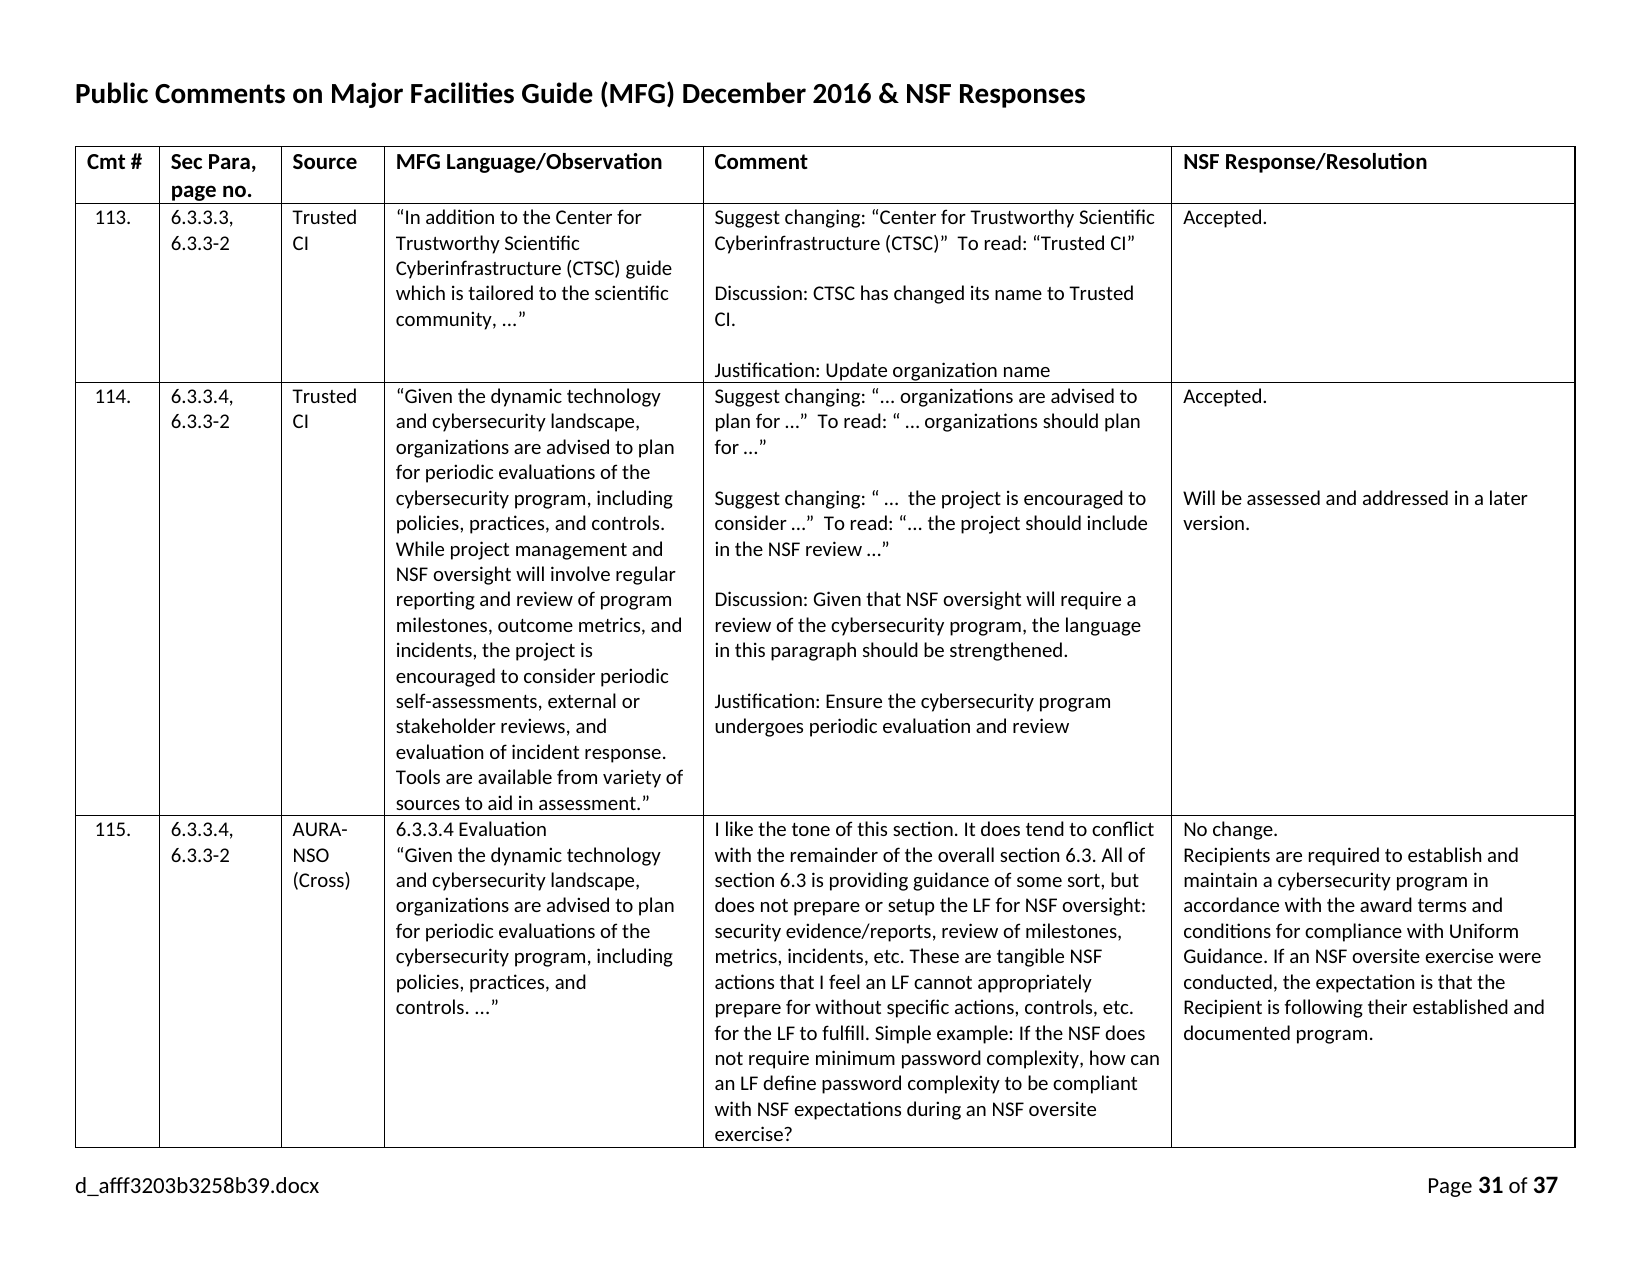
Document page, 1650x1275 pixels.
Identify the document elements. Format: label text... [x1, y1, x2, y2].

table_cell Accepted. [1172, 204, 1574, 382]
table_header Source [282, 147, 384, 203]
table_cell Trusted CI [282, 204, 384, 382]
table_cell [76, 383, 159, 815]
table_cell 6.3.3.4, 6.3.3-2 [160, 816, 281, 1147]
table_cell [76, 816, 159, 1147]
table_cell 6.3.3.4 Evaluation “Given the dynamic technology and cybersecurity landscape, organizations are advised to plan for periodic evaluations of the cybersecurity program, including policies, practices, and controls. ...” [385, 816, 703, 1147]
table_cell No change. Recipients are required to establish and maintain a cybersecurity program in accordance with the award terms and conditions for compliance with Uniform Guidance. If an NSF oversite exercise were conducted, the expectation is that the Recipient is following their established and documented program. [1172, 816, 1574, 1147]
table_cell 6.3.3.4, 6.3.3-2 [160, 383, 281, 815]
table_header NSF Response/Resolution [1172, 147, 1574, 203]
table_cell Suggest changing: “... organizations are advised to plan for …” To read: “ … organizations should plan for …” Suggest changing: “ … the project is encouraged to consider …” To read: “... the project should include in the NSF review …” Discussion: Given that NSF oversight will require a review of the cybersecurity program, the language in this paragraph should be strengthened. Justification: Ensure the cybersecurity program undergoes periodic evaluation and review [704, 383, 1171, 815]
table_cell Trusted CI [282, 383, 384, 815]
table_header MFG Language/Observation [385, 147, 703, 203]
table_header Sec Para, page no. [160, 147, 281, 203]
table_header Comment [704, 147, 1171, 203]
table_cell 6.3.3.3, 6.3.3-2 [160, 204, 281, 382]
table_cell AURA-NSO (Cross) [282, 816, 384, 1147]
table_cell “In addition to the Center for Trustworthy Scientific Cyberinfrastructure (CTSC) guide which is tailored to the scientific community, ...” [385, 204, 703, 382]
table_header Cmt # [76, 147, 159, 203]
table_cell Suggest changing: “Center for Trustworthy Scientific Cyberinfrastructure (CTSC)” To read: “Trusted CI” Discussion: CTSC has changed its name to Trusted CI. Justification: Update organization name [704, 204, 1171, 382]
table_cell “Given the dynamic technology and cybersecurity landscape, organizations are advised to plan for periodic evaluations of the cybersecurity program, including policies, practices, and controls. While project management and NSF oversight will involve regular reporting and review of program milestones, outcome metrics, and incidents, the project is encouraged to consider periodic self-assessments, external or stakeholder reviews, and evaluation of incident response. Tools are available from variety of sources to aid in assessment.” [385, 383, 703, 815]
table_cell I like the tone of this section. It does tend to conflict with the remainder of the overall section 6.3. All of section 6.3 is providing guidance of some sort, but does not prepare or setup the LF for NSF oversight: security evidence/reports, review of milestones, metrics, incidents, etc. These are tangible NSF actions that I feel an LF cannot appropriately prepare for without specific actions, controls, etc. for the LF to fulfill. Simple example: If the NSF does not require minimum password complexity, how can an LF define password complexity to be compliant with NSF expectations during an NSF oversite exercise? [704, 816, 1171, 1147]
table_cell Accepted. Will be assessed and addressed in a later version. [1172, 383, 1574, 815]
table_cell [76, 204, 159, 382]
